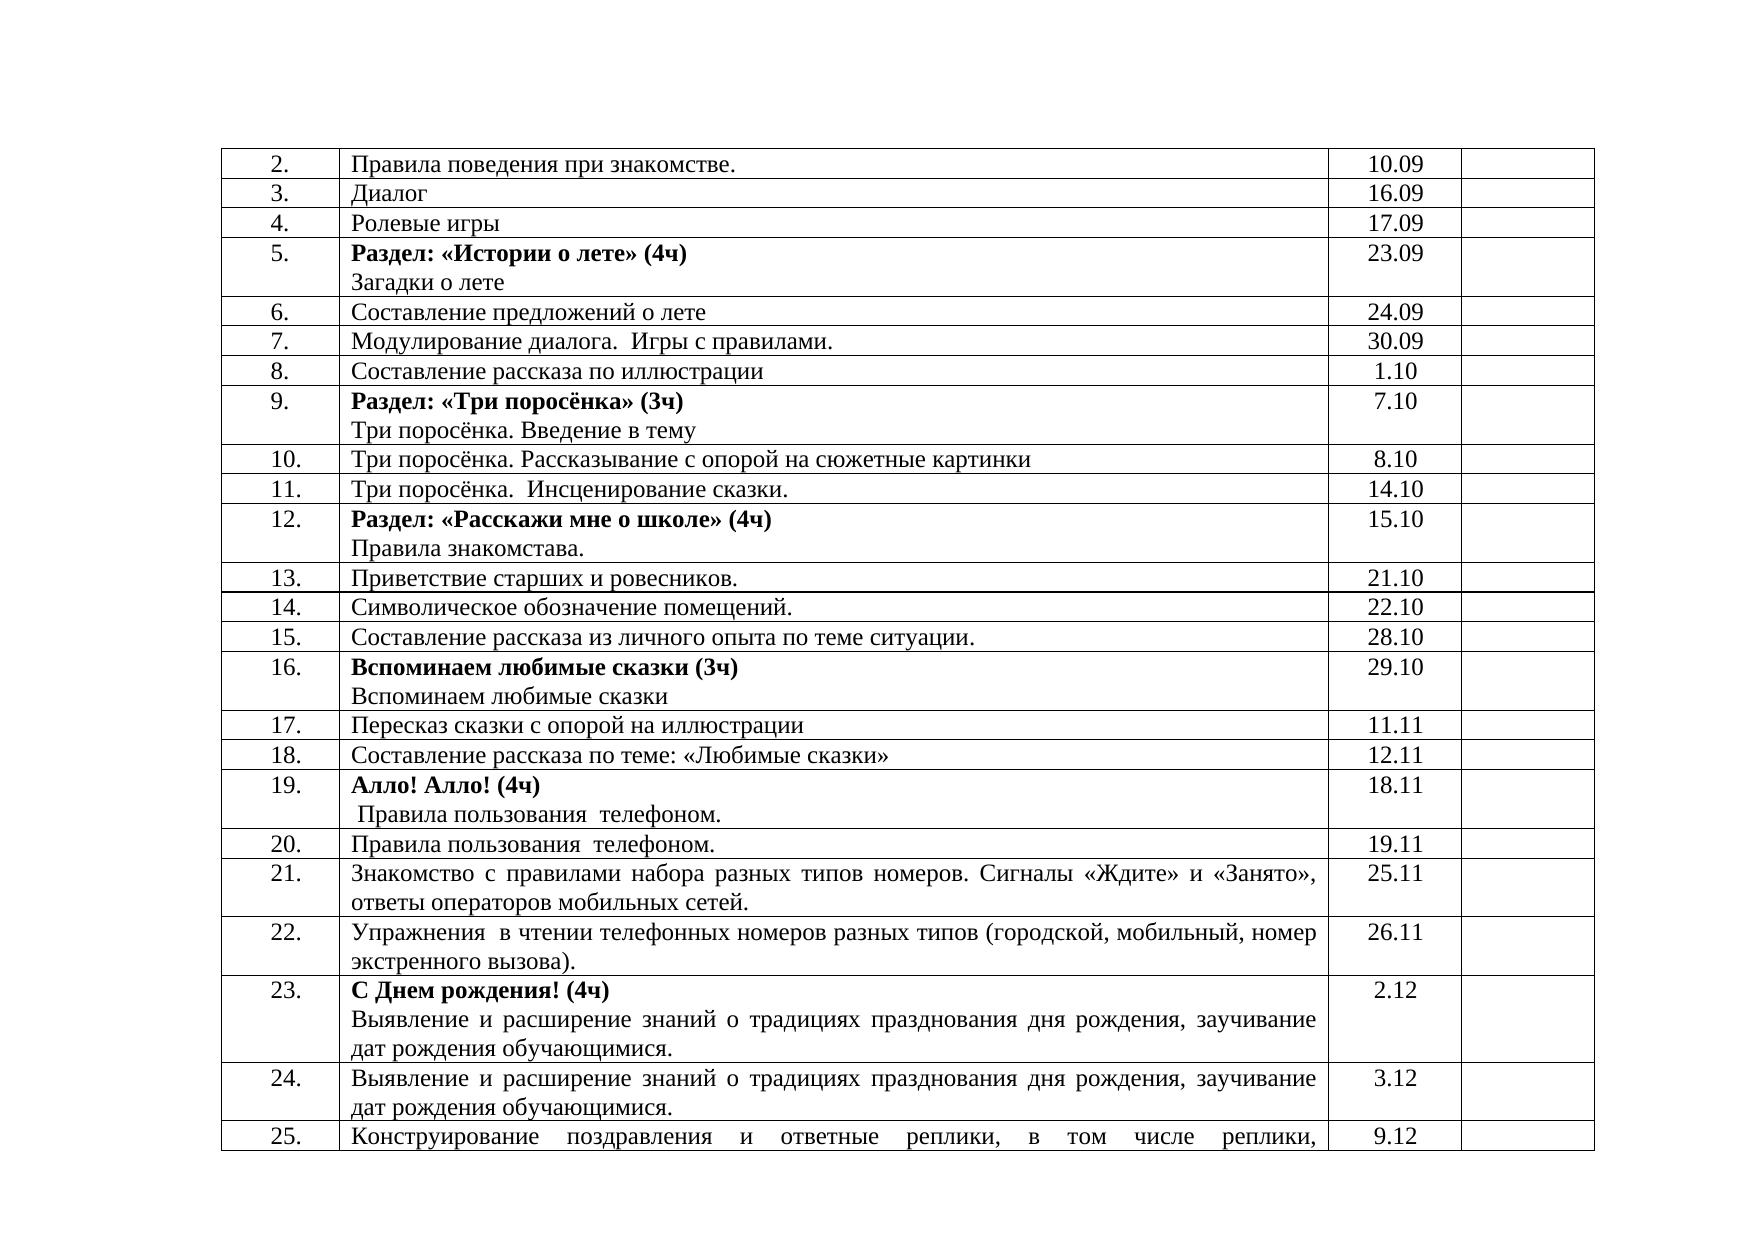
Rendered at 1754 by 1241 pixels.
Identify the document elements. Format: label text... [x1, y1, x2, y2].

table_cell Алло! Алло! (4ч) Правила пользования телефоном. [340, 770, 1328, 828]
table_cell Раздел: «Расскажи мне о школе» (4ч) Правила знакомстава. [340, 504, 1328, 562]
table_cell 19.11 [1329, 829, 1461, 857]
table_cell [1462, 208, 1594, 237]
table_cell [222, 1121, 339, 1150]
table_cell [222, 179, 339, 207]
table_cell [222, 976, 339, 1062]
table_cell 17.09 [1329, 208, 1461, 237]
table_cell [1462, 474, 1594, 503]
table_cell Составление предложений о лете [340, 297, 1328, 325]
table_cell 26.11 [1329, 917, 1461, 974]
table_cell 21.10 [1329, 563, 1461, 591]
table_cell 29.10 [1329, 652, 1461, 709]
table_cell Раздел: «Три поросёнка» (3ч) Три поросёнка. Введение в тему [340, 386, 1328, 443]
table_cell [1462, 563, 1594, 591]
table_cell 24.09 [1329, 297, 1461, 325]
table_cell 8.10 [1329, 445, 1461, 473]
table_cell 14.10 [1329, 474, 1461, 503]
table_cell [222, 445, 339, 473]
table_cell [222, 208, 339, 237]
table_cell [1462, 652, 1594, 709]
table_cell Символическое обозначение помещений. [340, 593, 1328, 621]
table_cell Раздел: «Истории о лете» (4ч) Загадки о лете [340, 238, 1328, 296]
table_cell 11.11 [1329, 711, 1461, 739]
table_cell [222, 711, 339, 739]
table_cell [1462, 829, 1594, 857]
table_cell [222, 504, 339, 562]
table_cell [1462, 859, 1594, 916]
table_cell 3.12 [1329, 1063, 1461, 1120]
table_cell [222, 563, 339, 591]
table_cell [222, 652, 339, 709]
table_cell [222, 297, 339, 325]
table_cell [1462, 917, 1594, 974]
table_cell [222, 593, 339, 621]
table_cell 18.11 [1329, 770, 1461, 828]
table_cell [222, 356, 339, 385]
table_cell Три поросёнка. Инсценирование сказки. [340, 474, 1328, 503]
table_cell [1462, 179, 1594, 207]
table_cell Ролевые игры [340, 208, 1328, 237]
table_cell 7.10 [1329, 386, 1461, 443]
table_cell 12.11 [1329, 740, 1461, 769]
table_cell [1462, 770, 1594, 828]
table_cell С Днем рождения! (4ч) Выявление и расширение знаний о традициях празднования дня рождения, заучивание дат рождения обучающимися. [340, 976, 1328, 1062]
table_cell 15.10 [1329, 504, 1461, 562]
table_cell [222, 474, 339, 503]
table_cell Составление рассказа по теме: «Любимые сказки» [340, 740, 1328, 769]
table_cell Три поросёнка. Рассказывание с опорой на сюжетные картинки [340, 445, 1328, 473]
table_cell [222, 149, 339, 177]
table_cell [1462, 326, 1594, 355]
table_cell [1462, 740, 1594, 769]
table_cell 1.10 [1329, 356, 1461, 385]
table_cell [1462, 1063, 1594, 1120]
table_cell Знакомство с правилами набора разных типов номеров. Сигналы «Ждите» и «Занято», ответы операторов мобильных сетей. [340, 859, 1328, 916]
table_cell Пересказ сказки с опорой на иллюстрации [340, 711, 1328, 739]
table_cell [222, 238, 339, 296]
table_cell 28.10 [1329, 622, 1461, 651]
table_cell [1462, 622, 1594, 651]
table_cell Упражнения в чтении телефонных номеров разных типов (городской, мобильный, номер экстренного вызова). [340, 917, 1328, 974]
table_cell [1462, 445, 1594, 473]
table_cell [222, 622, 339, 651]
table_cell Правила пользования телефоном. [340, 829, 1328, 857]
table_cell Составление рассказа из личного опыта по теме ситуации. [340, 622, 1328, 651]
table_cell [1462, 1121, 1594, 1150]
table_cell 25.11 [1329, 859, 1461, 916]
table_cell [1462, 504, 1594, 562]
table_cell Правила поведения при знакомстве. [340, 149, 1328, 177]
table_cell [1462, 711, 1594, 739]
table_cell 9.12 [1329, 1121, 1461, 1150]
table_cell 16.09 [1329, 179, 1461, 207]
table_cell 23.09 [1329, 238, 1461, 296]
table_cell Приветствие старших и ровесников. [340, 563, 1328, 591]
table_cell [340, 1121, 1328, 1150]
table_cell [222, 326, 339, 355]
table_cell [1462, 976, 1594, 1062]
table_cell [222, 740, 339, 769]
table_cell [1462, 238, 1594, 296]
table_cell [222, 829, 339, 857]
table_cell Вспоминаем любимые сказки (3ч) Вспоминаем любимые сказки [340, 652, 1328, 709]
table_cell [1462, 297, 1594, 325]
table_cell [1462, 149, 1594, 177]
table_cell [222, 1063, 339, 1120]
table_cell 10.09 [1329, 149, 1461, 177]
table_cell [222, 917, 339, 974]
table_cell [222, 386, 339, 443]
table_cell [1462, 356, 1594, 385]
table_cell 22.10 [1329, 593, 1461, 621]
table_cell [222, 859, 339, 916]
table_cell 2.12 [1329, 976, 1461, 1062]
table_cell Диалог [340, 179, 1328, 207]
table_cell [222, 770, 339, 828]
table_cell Составление рассказа по иллюстрации [340, 356, 1328, 385]
table_cell Модулирование диалога. Игры с правилами. [340, 326, 1328, 355]
table_cell [1462, 386, 1594, 443]
table_cell 30.09 [1329, 326, 1461, 355]
table_cell [1462, 593, 1594, 621]
table_cell Выявление и расширение знаний о традициях празднования дня рождения, заучивание дат рождения обучающимися. [340, 1063, 1328, 1120]
